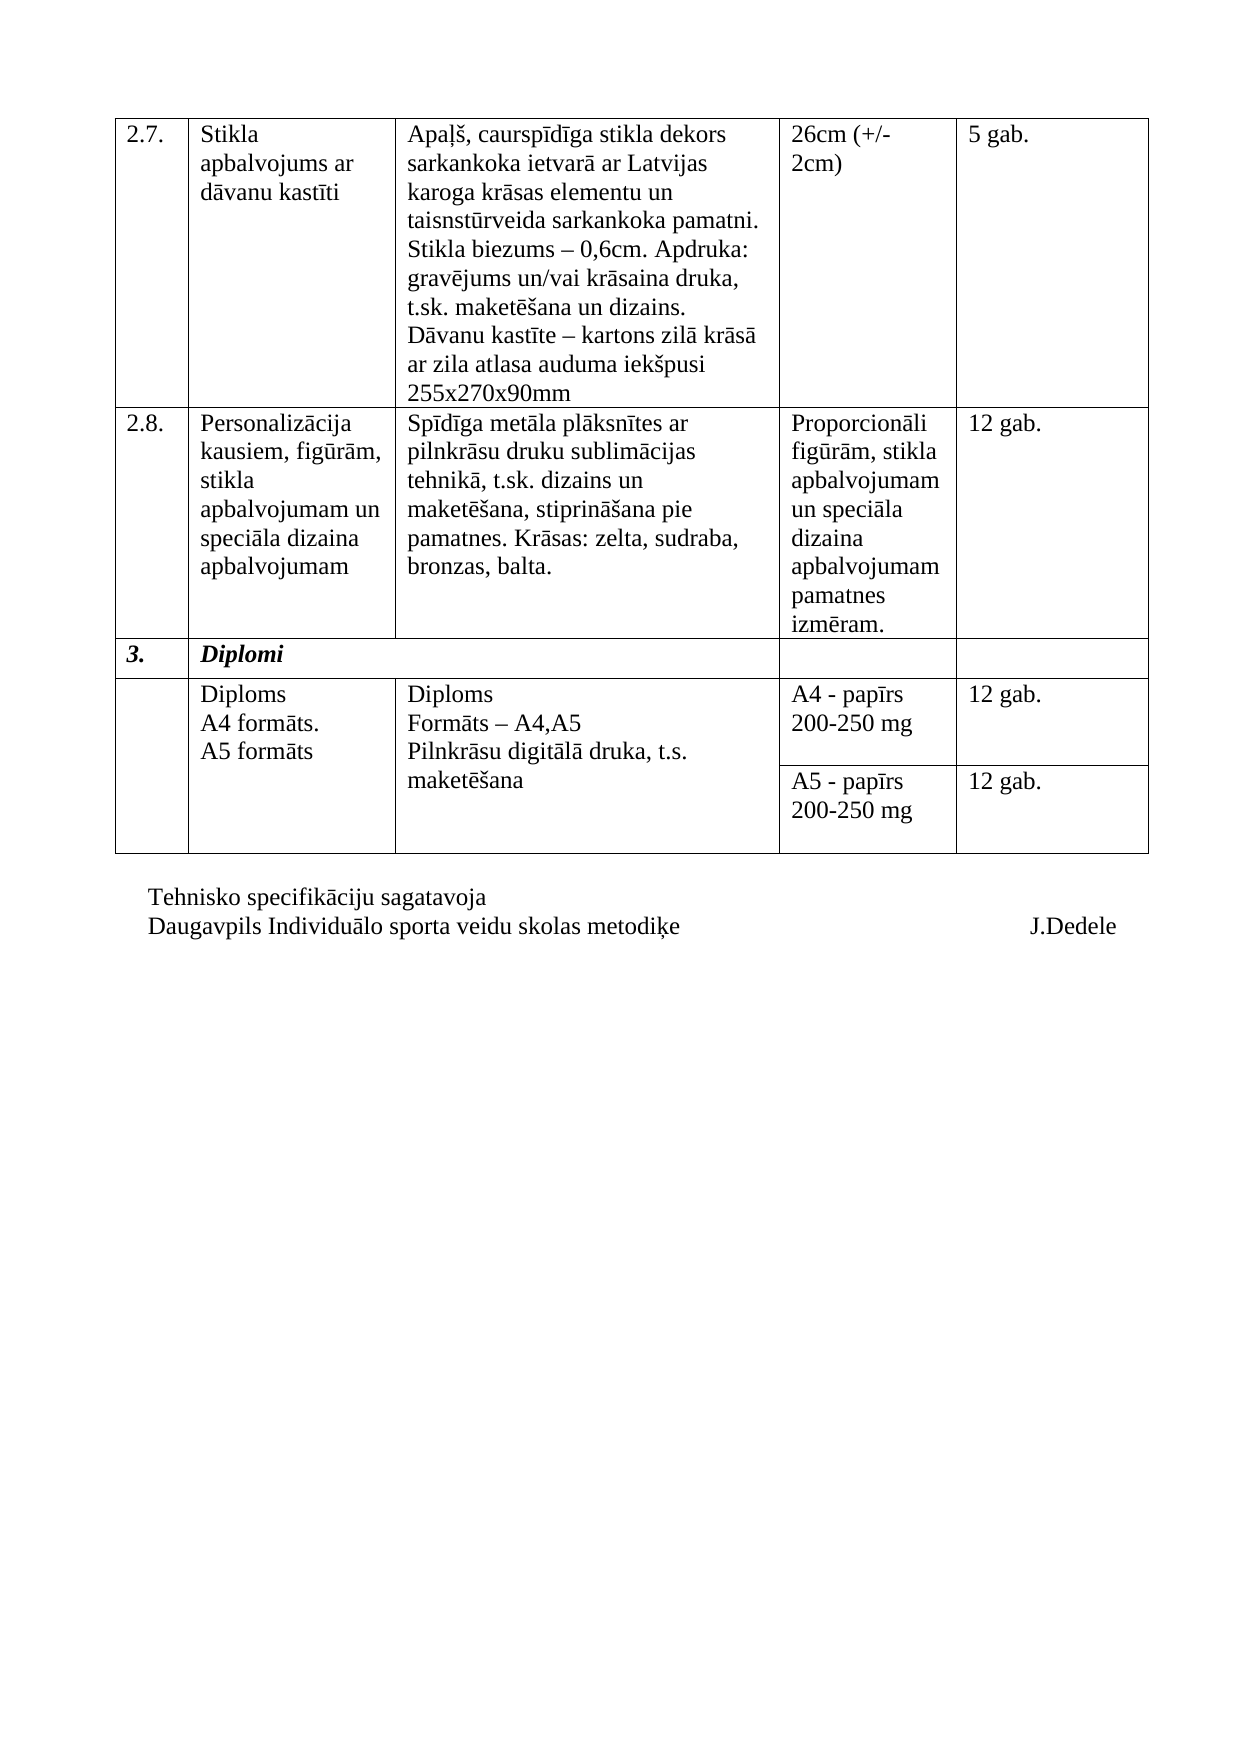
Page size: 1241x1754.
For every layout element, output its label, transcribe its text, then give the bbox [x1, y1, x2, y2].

table_cell Stikla apbalvojums ar dāvanu kastīti [189, 119, 395, 407]
table_cell 3. [116, 639, 188, 678]
table_cell [957, 639, 1148, 678]
table_cell [780, 639, 956, 678]
text Tehnisko specifikāciju sagatavoja [148, 882, 1152, 911]
table_cell 12 gab. [957, 408, 1148, 638]
table_cell A5 - papīrs 200-250 mg [780, 766, 956, 852]
table_cell 5 gab. [957, 119, 1148, 407]
table_cell Proporcionāli figūrām, stikla apbalvojumam un speciāla dizaina apbalvojumam pamatnes izmēram. [780, 408, 956, 638]
table_cell [396, 639, 779, 678]
table_cell Diplomi [189, 639, 396, 678]
table_cell A4 - papīrs 200-250 mg [780, 679, 956, 765]
table_cell Apaļš, caurspīdīga stikla dekors sarkankoka ietvarā ar Latvijas karoga krāsas elementu un taisnstūrveida sarkankoka pamatni. Stikla biezums – 0,6cm. Apdruka: gravējums un/vai krāsaina druka, t.sk. maketēšana un dizains. Dāvanu kastīte – kartons zilā krāsā ar zila atlasa auduma iekšpusi 255x270x90mm [396, 119, 779, 407]
table_cell 12 gab. [957, 766, 1148, 852]
table_cell Diploms Formāts – A4,A5 Pilnkrāsu digitālā druka, t.s. maketēšana [396, 679, 779, 852]
table_cell Spīdīga metāla plāksnītes ar pilnkrāsu druku sublimācijas tehnikā, t.sk. dizains un maketēšana, stiprināšana pie pamatnes. Krāsas: zelta, sudraba, bronzas, balta. [396, 408, 779, 638]
table_cell 26cm (+/- 2cm) [780, 119, 956, 407]
table_cell 2.7. [116, 119, 188, 407]
text Daugavpils Individuālo sporta veidu skolas metodiķe J.Dedele [148, 911, 1152, 940]
table_cell Diploms A4 formāts. A5 formāts [189, 679, 395, 852]
table_cell 12 gab. [957, 679, 1148, 765]
table_cell [116, 679, 188, 852]
table_cell Personalizācija kausiem, figūrām, stikla apbalvojumam un speciāla dizaina apbalvojumam [189, 408, 395, 638]
table_cell 2.8. [116, 408, 188, 638]
